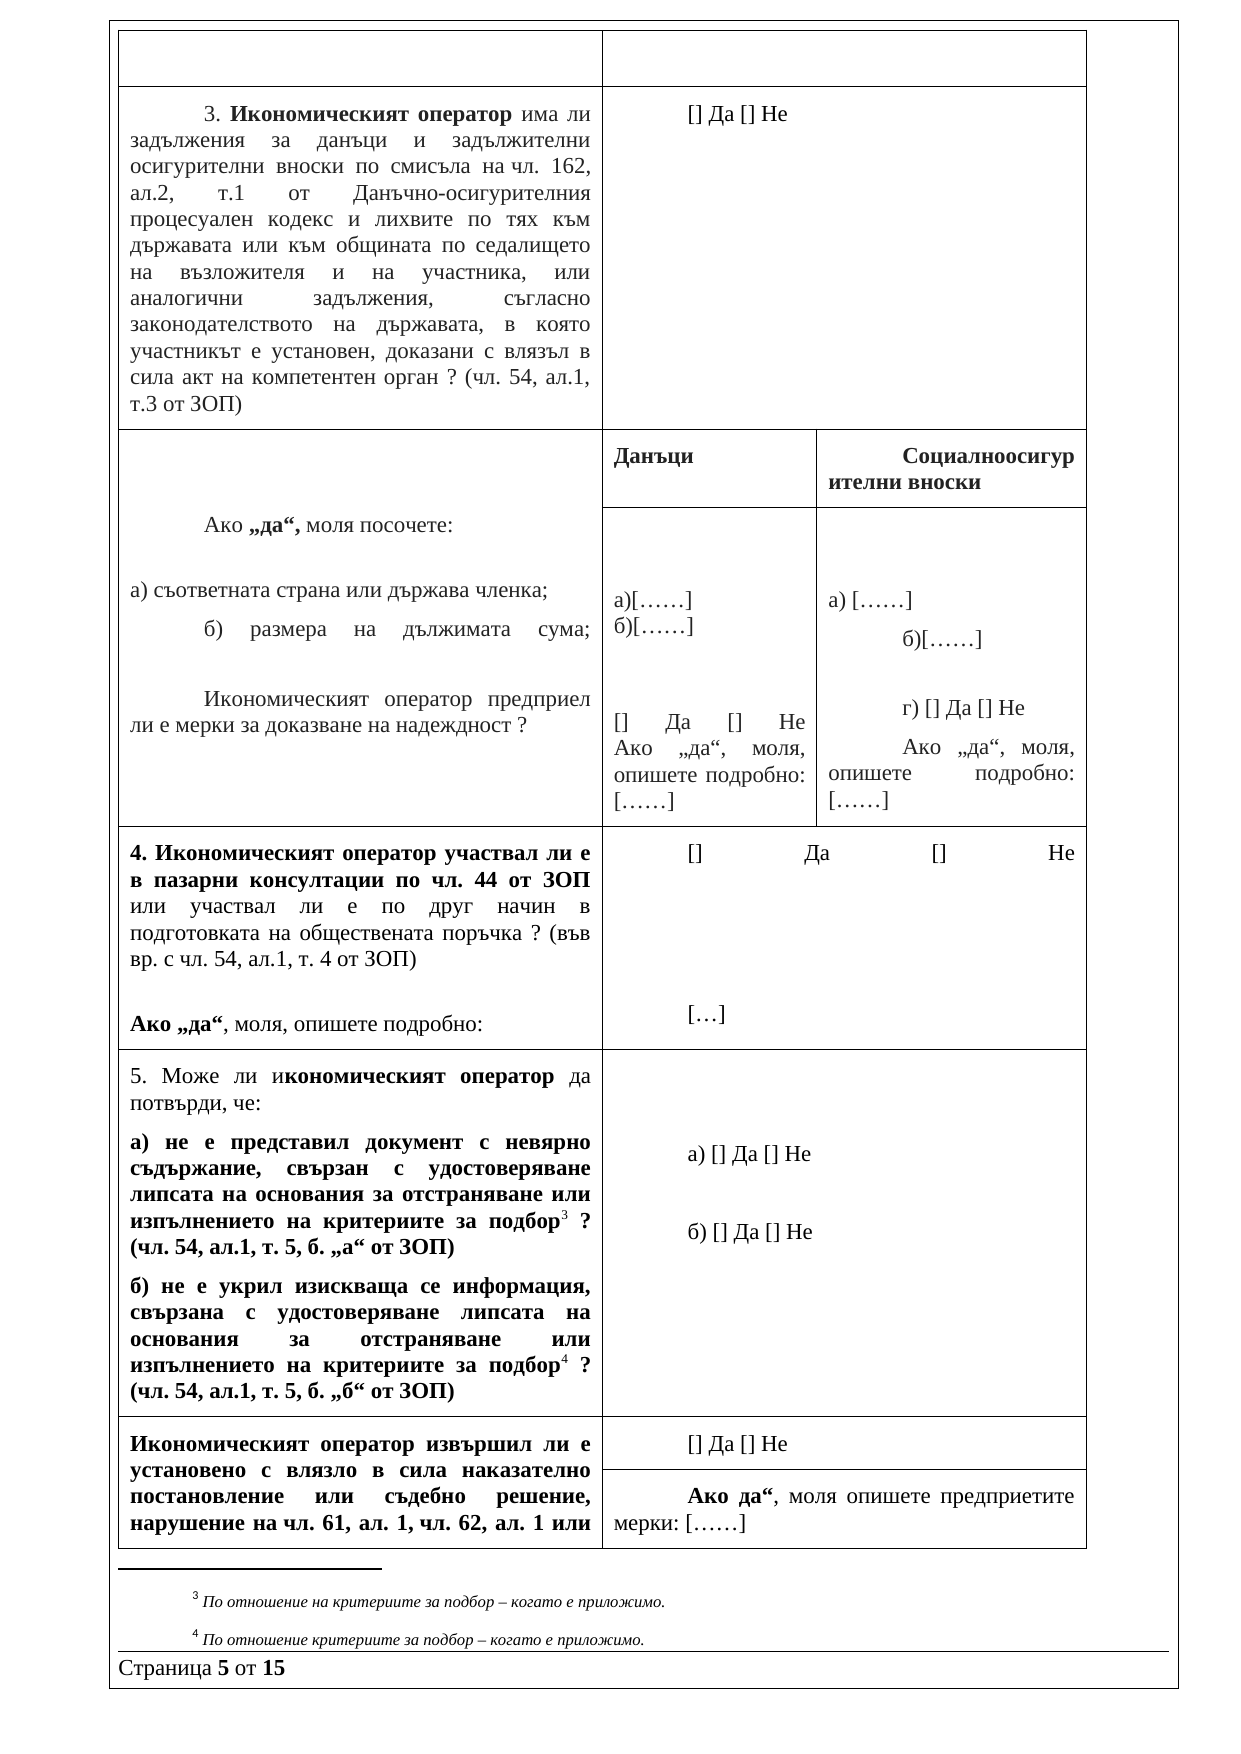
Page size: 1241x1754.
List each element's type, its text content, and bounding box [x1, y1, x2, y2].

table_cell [119, 31, 602, 86]
table_cell [] Да [] Не […] [603, 827, 1086, 1049]
table_cell 5. Може ли икономическият оператор да потвърди, че: а) не е представил документ с невярно съдържание, свързан с удостоверяване липсата на основания за отстраняване или изпълнението на критериите за подбор ? (чл. 54, ал.1, т. 5, б. „а“ от ЗОП) б) не е укрил изискваща се информация, свързана с удостоверяване липсата на основания за отстраняване или изпълнението на критериите за подбор ? (чл. 54, ал.1, т. 5, б. „б“ от ЗОП) [119, 1050, 602, 1416]
table_cell Ако да“, моля опишете предприетите мерки: [……] [603, 1470, 1086, 1547]
table_cell Социалноосигурителни вноски [817, 430, 1086, 507]
table_cell Икономическият оператор извършил ли е установено с влязло в сила наказателно постановление или съдебно решение, нарушение на чл. 61, ал. 1, чл. 62, ал. 1 или 3, чл. 63, ал. 1 или 2, чл. 118, чл. 128, чл. 228, ал. 3, чл. 245 и чл. 301 - 305 от Кодекса на труда или чл. 13, ал. 1 от Закона за трудовата миграция и трудовата мобилност или аналогични задължения, установени с акт на компетентен орган, съгласно законодателството на държавата, в която участникът е установен ? (чл. 54, ал.1, т. 6 от ЗОП) Икономическият оператор предприел ли е мерки за доказване на надеждност ? [119, 1417, 602, 1547]
table_cell [] Да [] Не [603, 1417, 1086, 1469]
table_cell 4. Икономическият оператор участвал ли е в пазарни консултации по чл. 44 от ЗОП или участвал ли е по друг начин в подготовката на обществената поръчка ? (във вр. с чл. 54, ал.1, т. 4 от ЗОП) Ако „да“, моля, опишете подробно: [119, 827, 602, 1049]
table_cell 3. Икономическият оператор има ли задължения за данъци и задължителни осигурителни вноски по смисъла на чл. 162, ал.2, т.1 от Данъчно-осигурителния процесуален кодекс и лихвите по тях към държавата или към общината по седалището на възложителя и на участника, или аналогични задължения, съгласно законодателството на държавата, в която участникът е установен, доказани с влязъл в сила акт на компетентен орган ? (чл. 54, ал.1, т.3 от ЗОП) [119, 87, 602, 428]
table_cell a) [……] б)[……] г) [] Да [] Не Ако „да“, моля, опишете подробно: [……] [817, 508, 1086, 826]
table_cell Данъци [603, 430, 816, 507]
table_cell Ако „да“, моля посочете: а) съответната страна или държава членка; б) размера на дължимата сума; Икономическият оператор предприел ли е мерки за доказване на надеждност ? [119, 430, 602, 826]
table_cell a)[……] б)[……] [] Да [] Не Ако „да“, моля, опишете подробно: [……] [603, 508, 816, 826]
table_cell [] Да [] Не [603, 87, 1086, 428]
table_cell а) [] Да [] Не б) [] Да [] Не [603, 1050, 1086, 1416]
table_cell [603, 31, 1086, 86]
